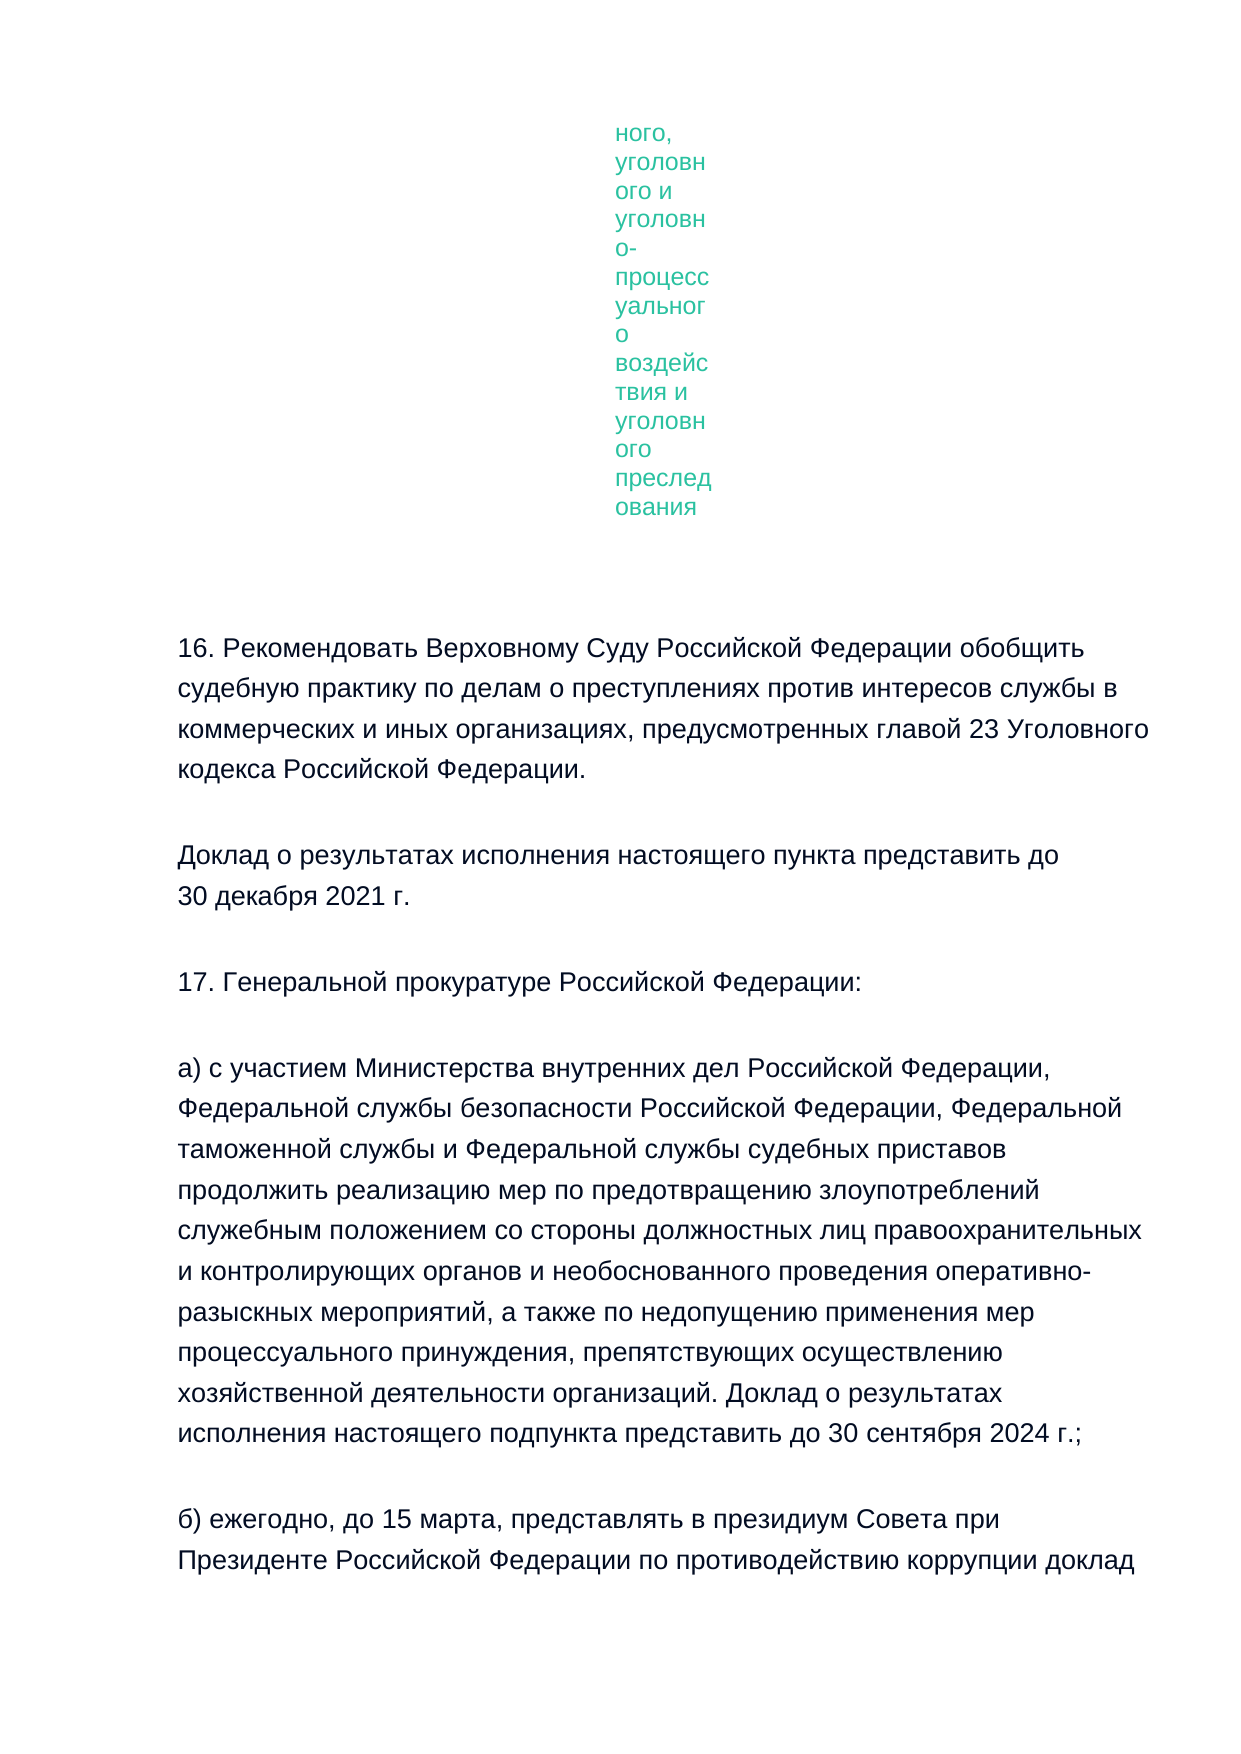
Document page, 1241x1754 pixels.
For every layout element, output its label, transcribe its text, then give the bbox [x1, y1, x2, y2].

text 16. Рекомендовать Верховному Суду Российской Федерации обобщить судебную практику по делам о преступлениях против интересов службы в коммерческих и иных организациях, предусмотренных главой 23 Уголовного кодекса Российской Федерации. [177, 622, 1152, 785]
text а) с участием Министерства внутренних дел Российской Федерации, Федеральной службы безопасности Российской Федерации, Федеральной таможенной службы и Федеральной службы судебных приставов продолжить реализацию мер по предотвращению злоупотреблений служебным положением со стороны должностных лиц правоохранительных и контролирующих органов и необоснованного проведения оперативно-разыскных мероприятий, а также по недопущению применения мер процессуального принуждения, препятствующих осуществлению хозяйственной деятельности организаций. Доклад о результатах исполнения настоящего подпункта представить до 30 сентября 2024 г.; [177, 1042, 1152, 1449]
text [615, 118, 714, 521]
text Доклад о результатах исполнения настоящего пункта представить до 30 декабря 2021 г. [177, 830, 1152, 911]
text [177, 1494, 1152, 1575]
text 17. Генеральной прокуратуре Российской Федерации: [177, 957, 1152, 997]
